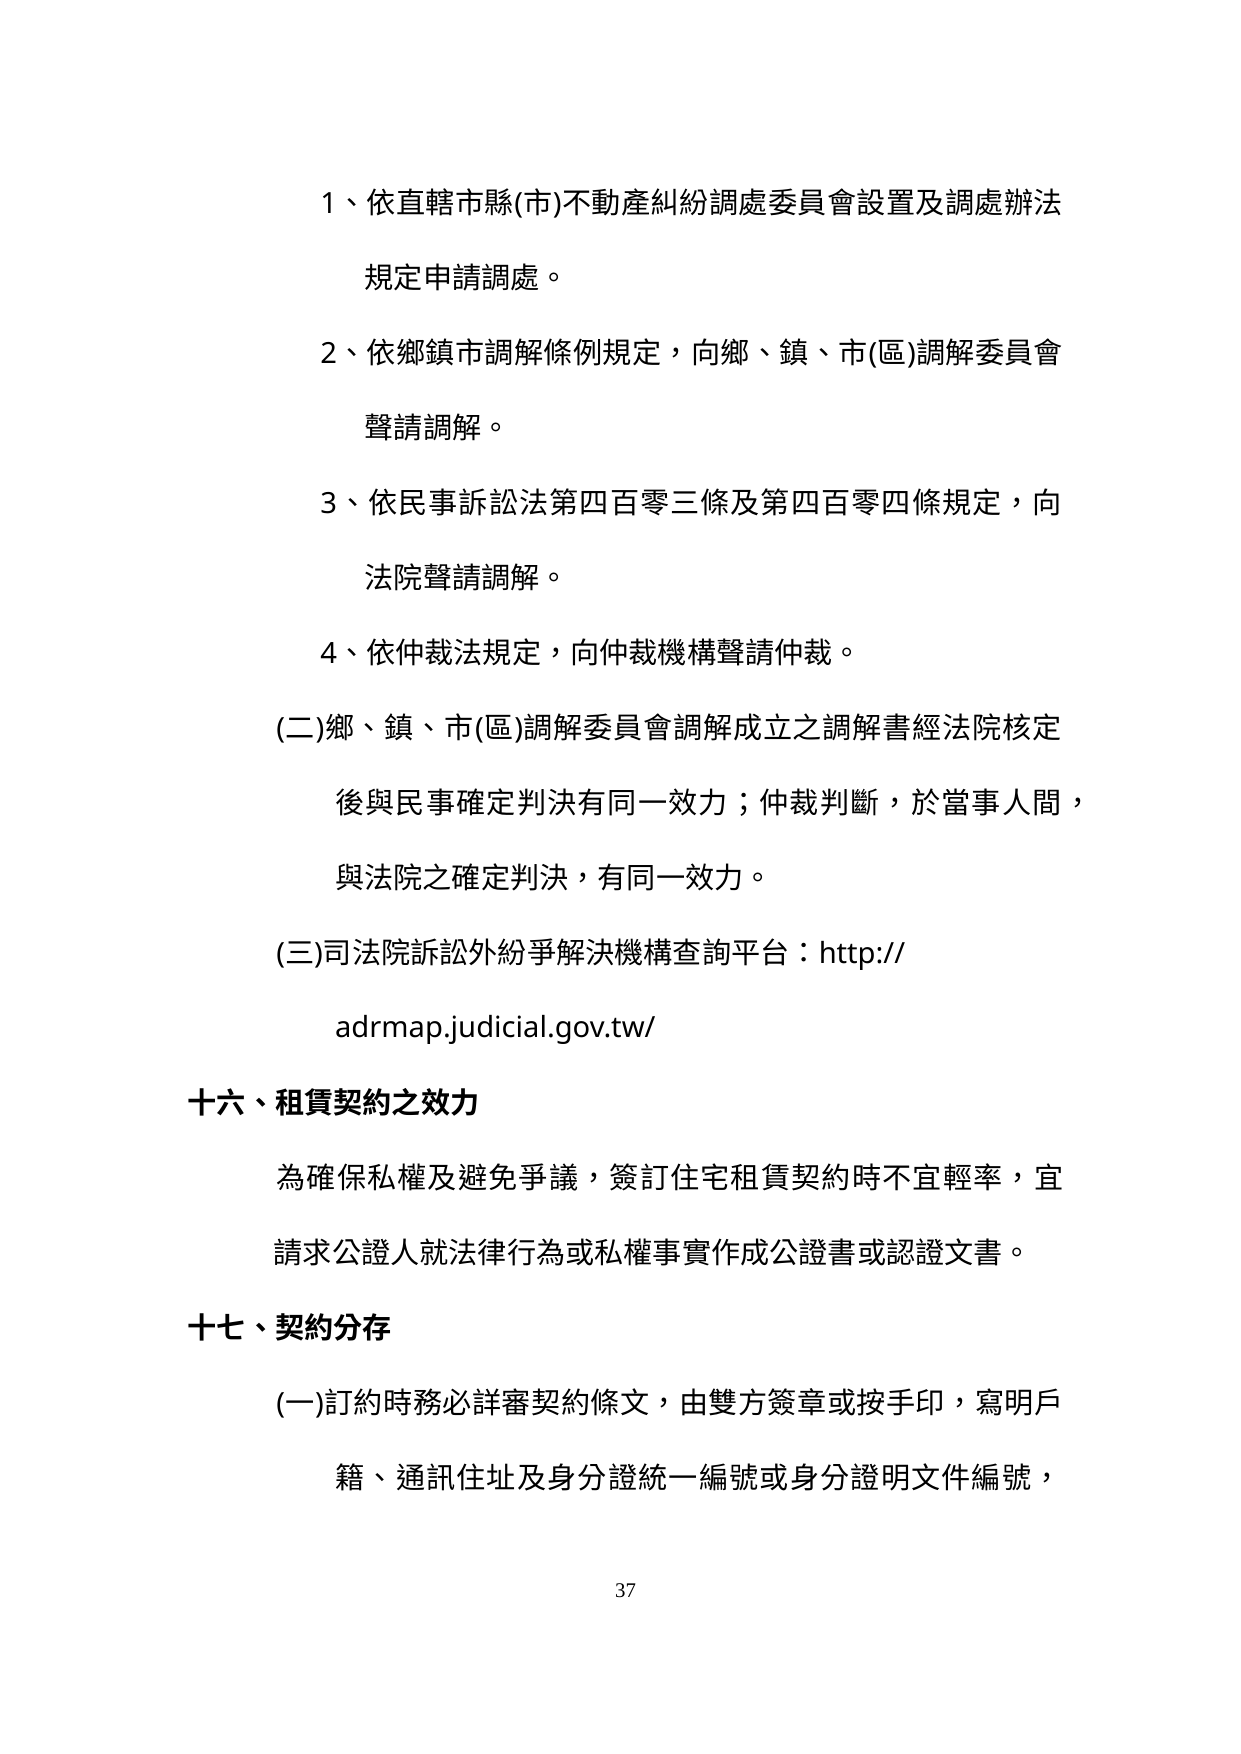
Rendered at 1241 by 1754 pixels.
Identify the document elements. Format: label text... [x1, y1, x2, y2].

text 3、依民事訴訟法第四百零三條及第四百零四條規定，向法院聲請調解。 [320, 464, 1063, 614]
text 4、依仲裁法規定，向仲裁機構聲請仲裁。 [320, 614, 1063, 689]
text 為確保私權及避免爭議，簽訂住宅租賃契約時不宜輕率，宜請求公證人就法律行為或私權事實作成公證書或認證文書。 [273, 1139, 1063, 1289]
text 十七、契約分存 [187, 1289, 1063, 1364]
text 十六、租賃契約之效力 [187, 1064, 1063, 1139]
text 1、依直轄市縣(市)不動產糾紛調處委員會設置及調處辦法規定申請調處。 [320, 164, 1063, 314]
text (二)鄉、鎮、市(區)調解委員會調解成立之調解書經法院核定後與民事確定判決有同一效力；仲裁判斷，於當事人間，與法院之確定判決，有同一效力。 [276, 689, 1063, 914]
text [276, 1364, 1063, 1514]
text (三)司法院訴訟外紛爭解決機構查詢平台：http://adrmap.judicial.gov.tw/ [276, 914, 1063, 1064]
text 2、依鄉鎮市調解條例規定，向鄉、鎮、市(區)調解委員會聲請調解。 [320, 314, 1063, 464]
